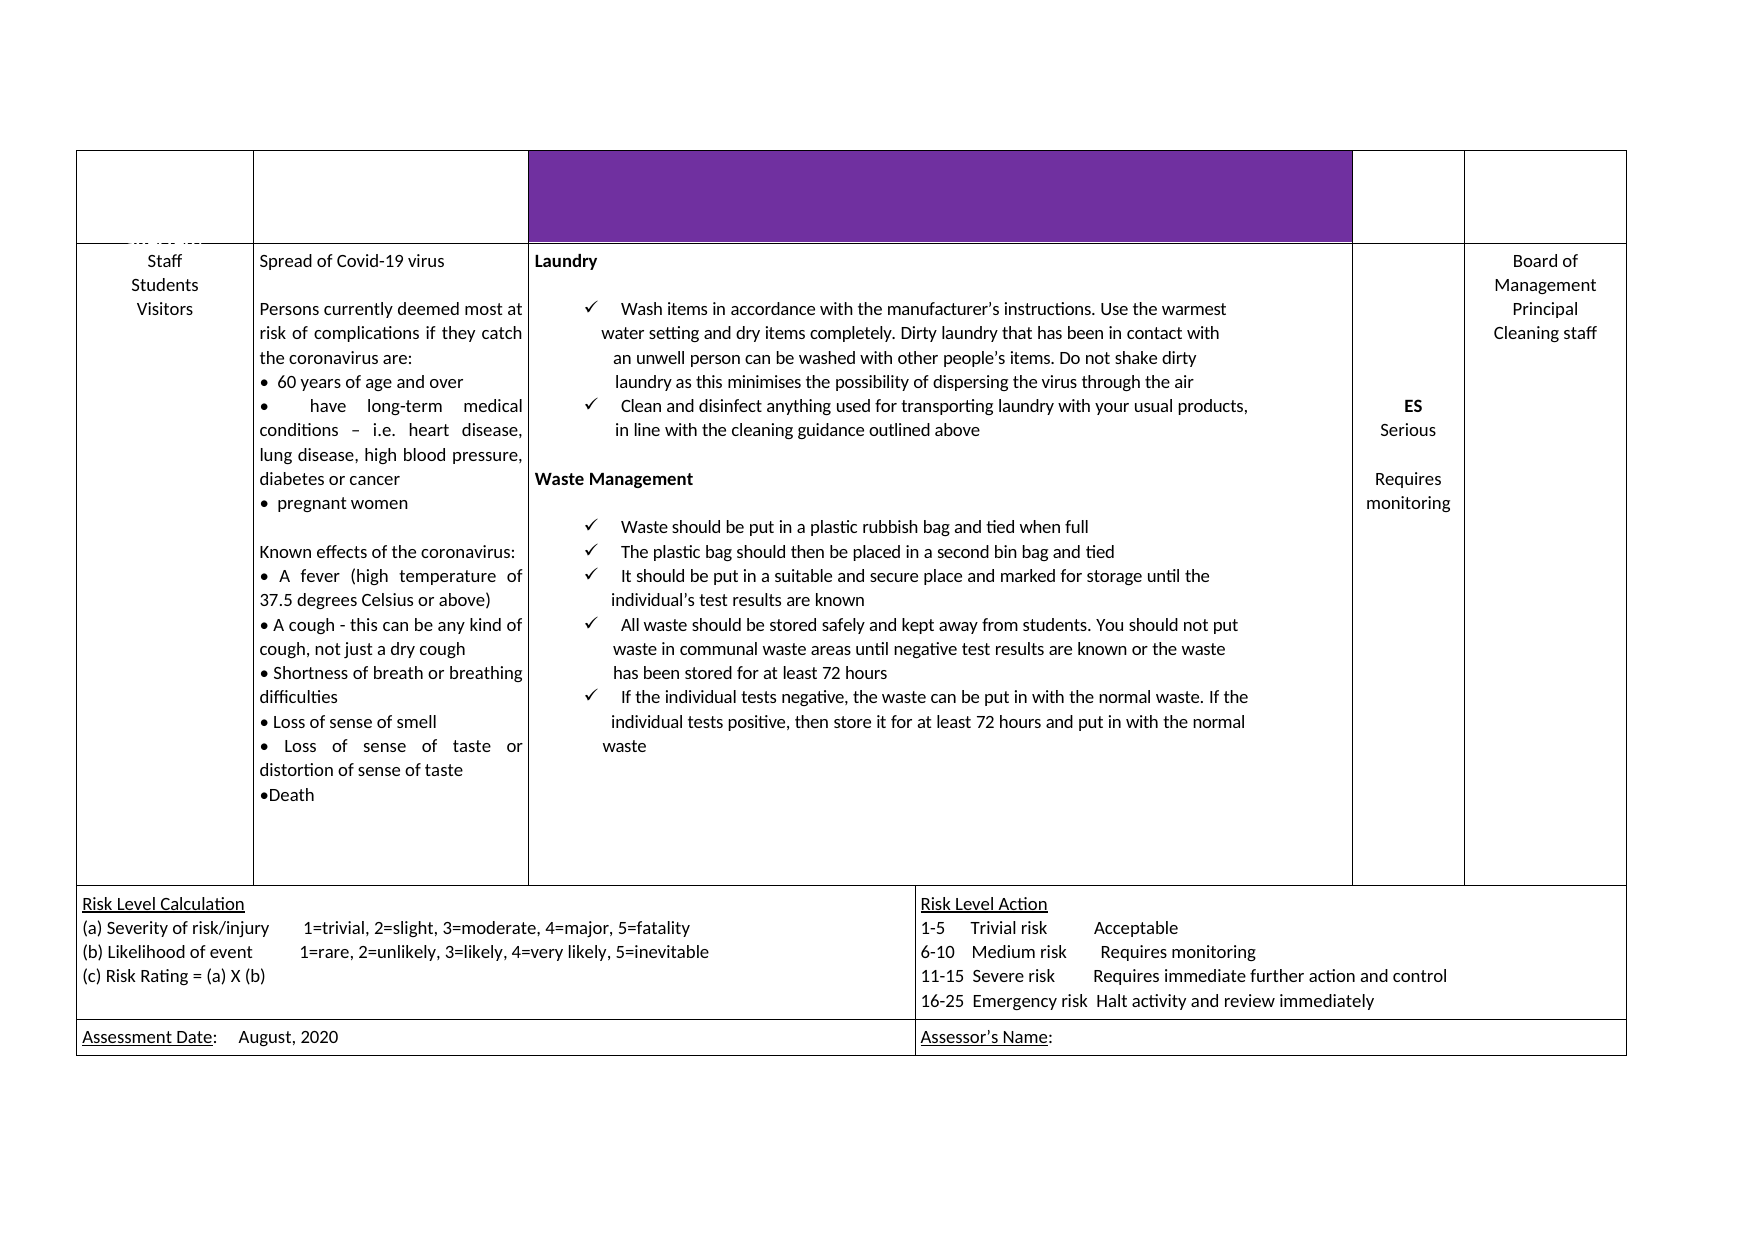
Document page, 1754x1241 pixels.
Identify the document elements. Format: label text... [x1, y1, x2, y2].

table_cell Assessor’s Name: [916, 1020, 1626, 1055]
table_cell Staff Students Visitors [77, 244, 253, 885]
table_cell Controls [529, 151, 1352, 242]
table_cell Risk Level Action 1-5 Trivial risk Acceptable 6-10 Medium risk Requires monitoring 11-15 Severe risk Requires immediate further action and control 16-25 Emergency risk Halt activity and review immediately [916, 886, 1626, 1019]
table_cell ES Serious Requires monitoring [1353, 244, 1464, 885]
table_cell Assessment Date: August, 2020 [77, 1020, 915, 1055]
table_cell Risk Level Calculation (a) Severity of risk/injury 1=trivial, 2=slight, 3=moderate, 4=major, 5=fatality (b) Likelihood of event 1=rare, 2=unlikely, 3=likely, 4=very likely, 5=inevitable (c) Risk Rating = (a) X (b) [77, 886, 915, 1019]
table_cell Board of Management Principal Cleaning staff [1465, 244, 1626, 885]
table_cell Laundry Wash items in accordance with the manufacturer’s instructions. Use the warmest water setting and dry items completely. Dirty laundry that has been in contact with an unwell person can be washed with other people’s items. Do not shake dirty laundry as this minimises the possibility of dispersing the virus through the air Clean and disinfect anything used for transporting laundry with your usual products, in line with the cleaning guidance outlined above Waste Management Waste should be put in a plastic rubbish bag and tied when full The plastic bag should then be placed in a second bin bag and tied It should be put in a suitable and secure place and marked for storage until the individual’s test results are known All waste should be stored safely and kept away from students. You should not put waste in communal waste areas until negative test results are known or the waste has been stored for at least 72 hours If the individual tests negative, the waste can be put in with the normal waste. If the individual tests positive, then store it for at least 72 hours and put in with the normal waste [529, 244, 1352, 885]
